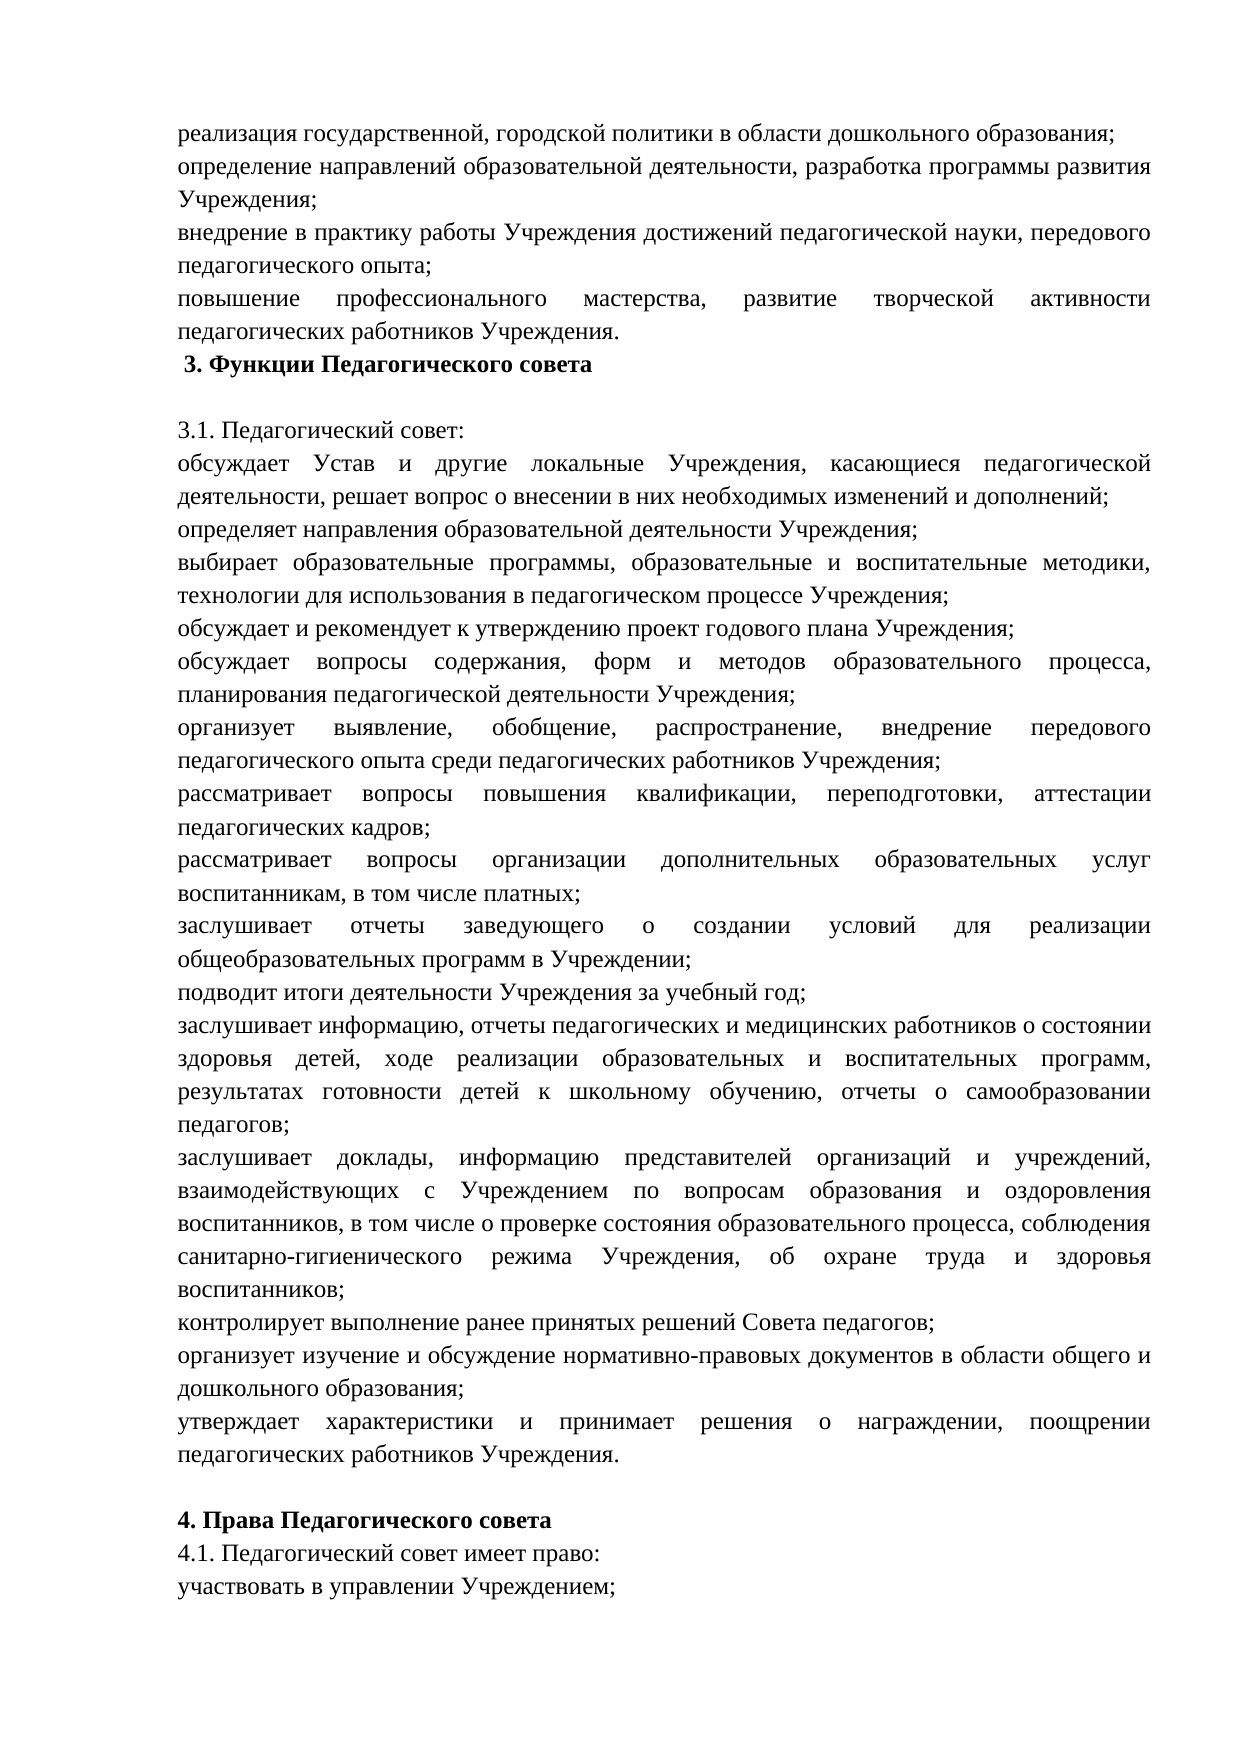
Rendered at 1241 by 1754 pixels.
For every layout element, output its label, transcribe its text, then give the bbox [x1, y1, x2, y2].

text обсуждает Устав и другие локальные Учреждения, касающиеся педагогической деятельности, решает вопрос о внесении в них необходимых изменений и дополнений; [177, 448, 1152, 510]
text заслушивает информацию, отчеты педагогических и медицинских работников о состоянии здоровья детей, ходе реализации образовательных и воспитательных программ, результатах готовности детей к школьному обучению, отчеты о самообразовании педагогов; [177, 1010, 1152, 1137]
text утверждает характеристики и принимает решения о награждении, поощрении педагогических работников Учреждения. [177, 1406, 1152, 1468]
text организует изучение и обсуждение нормативно-правовых документов в области общего и дошкольного образования; [177, 1340, 1152, 1402]
text внедрение в практику работы Учреждения достижений педагогической науки, передового педагогического опыта; [177, 217, 1152, 279]
text 4. Права Педагогического совета [177, 1505, 1152, 1534]
text реализация государственной, городской политики в области дошкольного образования; [177, 118, 1152, 147]
text 3. Функции Педагогического совета [177, 349, 1152, 378]
text определение направлений образовательной деятельности, разработка программы развития Учреждения; [177, 151, 1152, 213]
text рассматривает вопросы повышения квалификации, переподготовки, аттестации педагогических кадров; [177, 778, 1152, 840]
text выбирает образовательные программы, образовательные и воспитательные методики, технологии для использования в педагогическом процессе Учреждения; [177, 547, 1152, 609]
text обсуждает и рекомендует к утверждению проект годового плана Учреждения; [177, 613, 1152, 642]
text участвовать в управлении Учреждением; [177, 1571, 1152, 1600]
text заслушивает отчеты заведующего о создании условий для реализации общеобразовательных программ в Учреждении; [177, 911, 1152, 972]
text заслушивает доклады, информацию представителей организаций и учреждений, взаимодействующих с Учреждением по вопросам образования и оздоровления воспитанников, в том числе о проверке состояния образовательного процесса, соблюдения санитарно-гигиенического режима Учреждения, об охране труда и здоровья воспитанников; [177, 1142, 1152, 1303]
text рассматривает вопросы организации дополнительных образовательных услуг воспитанникам, в том числе платных; [177, 844, 1152, 906]
text повышение профессионального мастерства, развитие творческой активности педагогических работников Учреждения. [177, 283, 1152, 345]
text подводит итоги деятельности Учреждения за учебный год; [177, 977, 1152, 1005]
text определяет направления образовательной деятельности Учреждения; [177, 514, 1152, 543]
text контролирует выполнение ранее принятых решений Совета педагогов; [177, 1307, 1152, 1336]
text 4.1. Педагогический совет имеет право: [177, 1538, 1152, 1567]
text организует выявление, обобщение, распространение, внедрение передового педагогического опыта среди педагогических работников Учреждения; [177, 712, 1152, 774]
text 3.1. Педагогический совет: [177, 415, 1152, 444]
text обсуждает вопросы содержания, форм и методов образовательного процесса, планирования педагогической деятельности Учреждения; [177, 646, 1152, 708]
